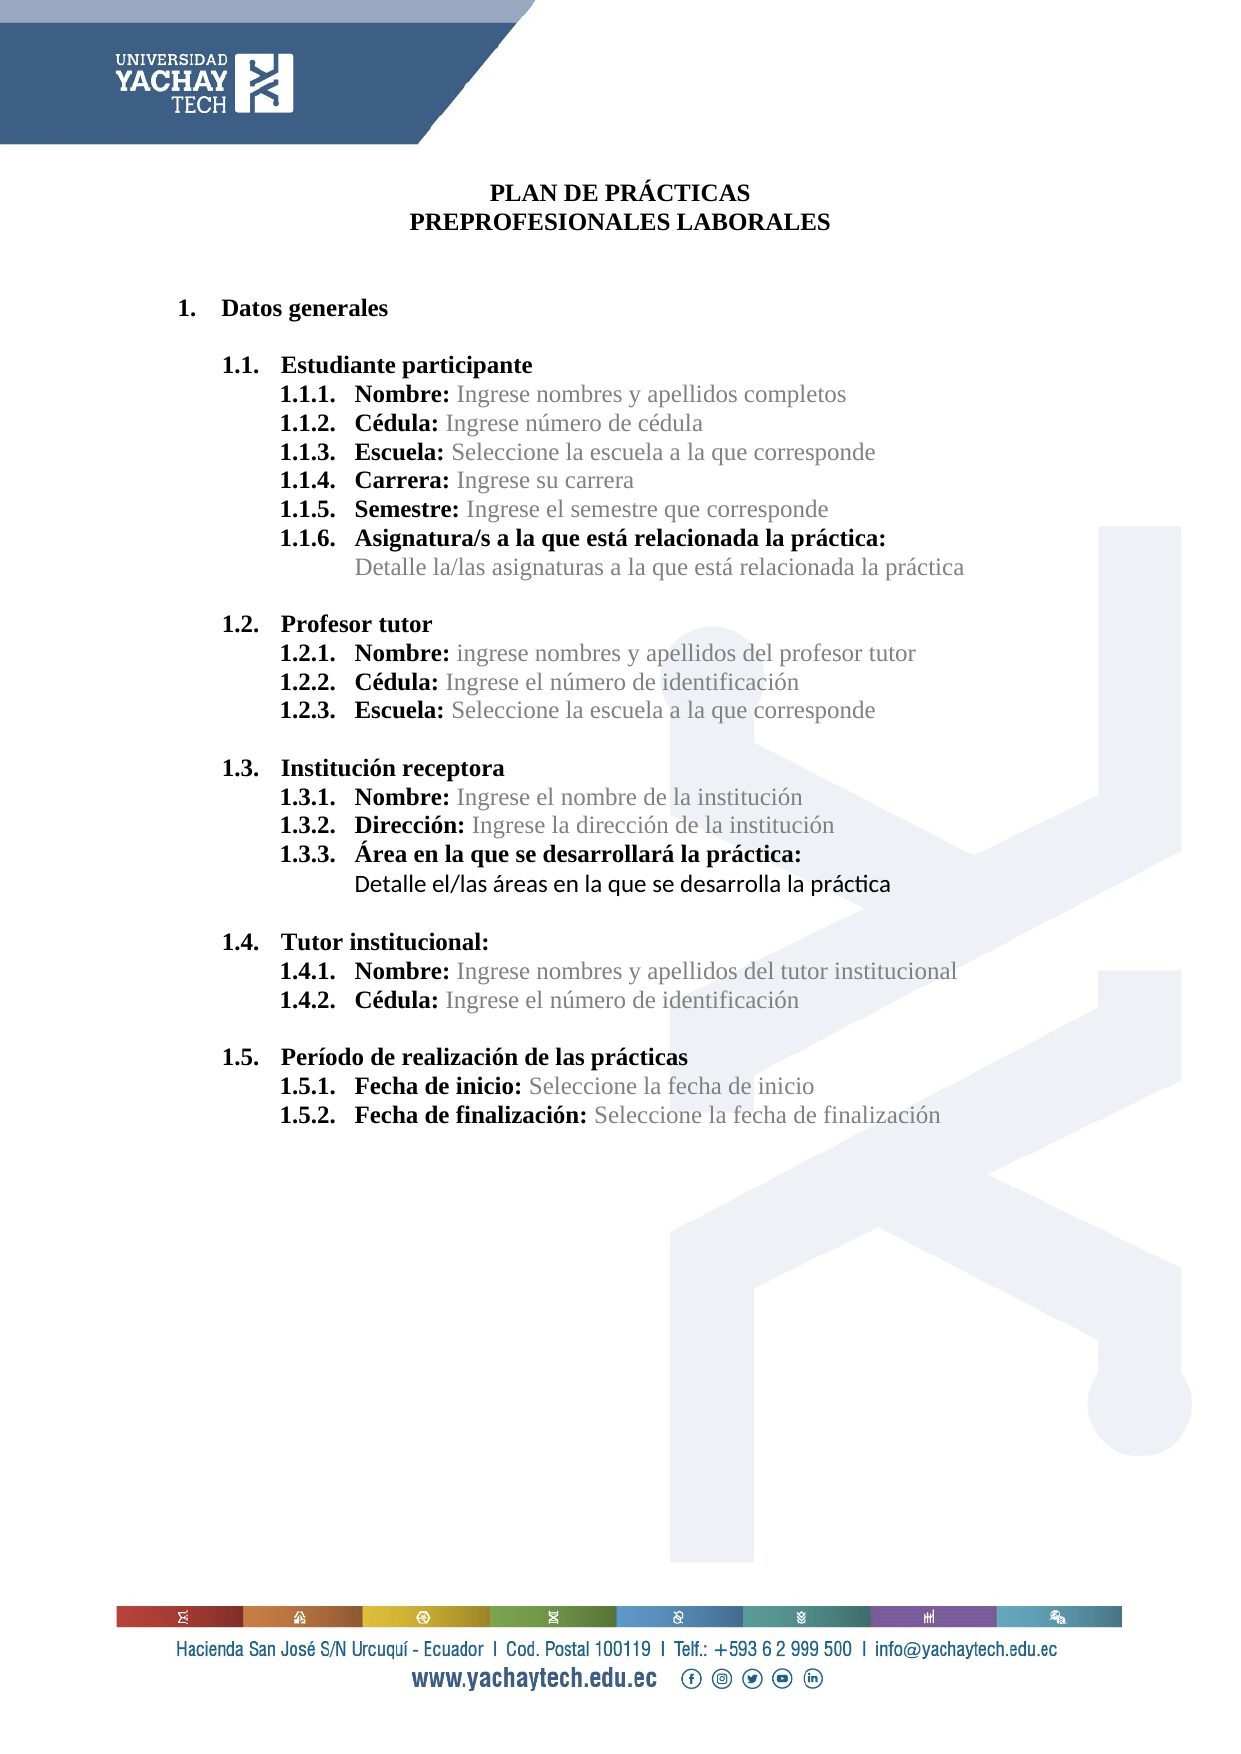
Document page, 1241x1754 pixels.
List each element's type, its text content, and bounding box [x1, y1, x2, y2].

subtitle Dirección: [279, 811, 1063, 839]
subtitle Nombre: [279, 782, 1063, 811]
subtitle Cédula: [279, 667, 1063, 696]
subtitle Cédula: [279, 408, 1063, 437]
subtitle Escuela: [279, 437, 1063, 466]
picture [0, 0, 1241, 1754]
subtitle Área en la que se desarrollará la práctica: [279, 839, 1063, 868]
subtitle Período de realización de las prácticas [222, 1042, 1063, 1071]
subtitle Nombre: [279, 956, 1063, 985]
subtitle Datos generales [177, 293, 1063, 322]
subtitle Profesor tutor [222, 609, 1063, 638]
subtitle Fecha de finalización: [279, 1100, 1063, 1129]
subtitle Carrera: [279, 466, 1063, 494]
text PLAN DE PRÁCTICAS [177, 178, 1063, 207]
subtitle Estudiante participante [222, 351, 1063, 379]
subtitle Cédula: [279, 985, 1063, 1014]
subtitle Nombre: [279, 638, 1063, 667]
subtitle Tutor institucional: [222, 927, 1063, 956]
subtitle Institución receptora [222, 753, 1063, 782]
text PREPROFESIONALES LABORALES [177, 207, 1063, 236]
subtitle Nombre: [279, 379, 1063, 408]
subtitle Fecha de inicio: [279, 1071, 1063, 1100]
subtitle Semestre: [279, 494, 1063, 523]
subtitle Asignatura/s a la que está relacionada la práctica: [279, 523, 1063, 552]
subtitle Escuela: [279, 696, 1063, 724]
